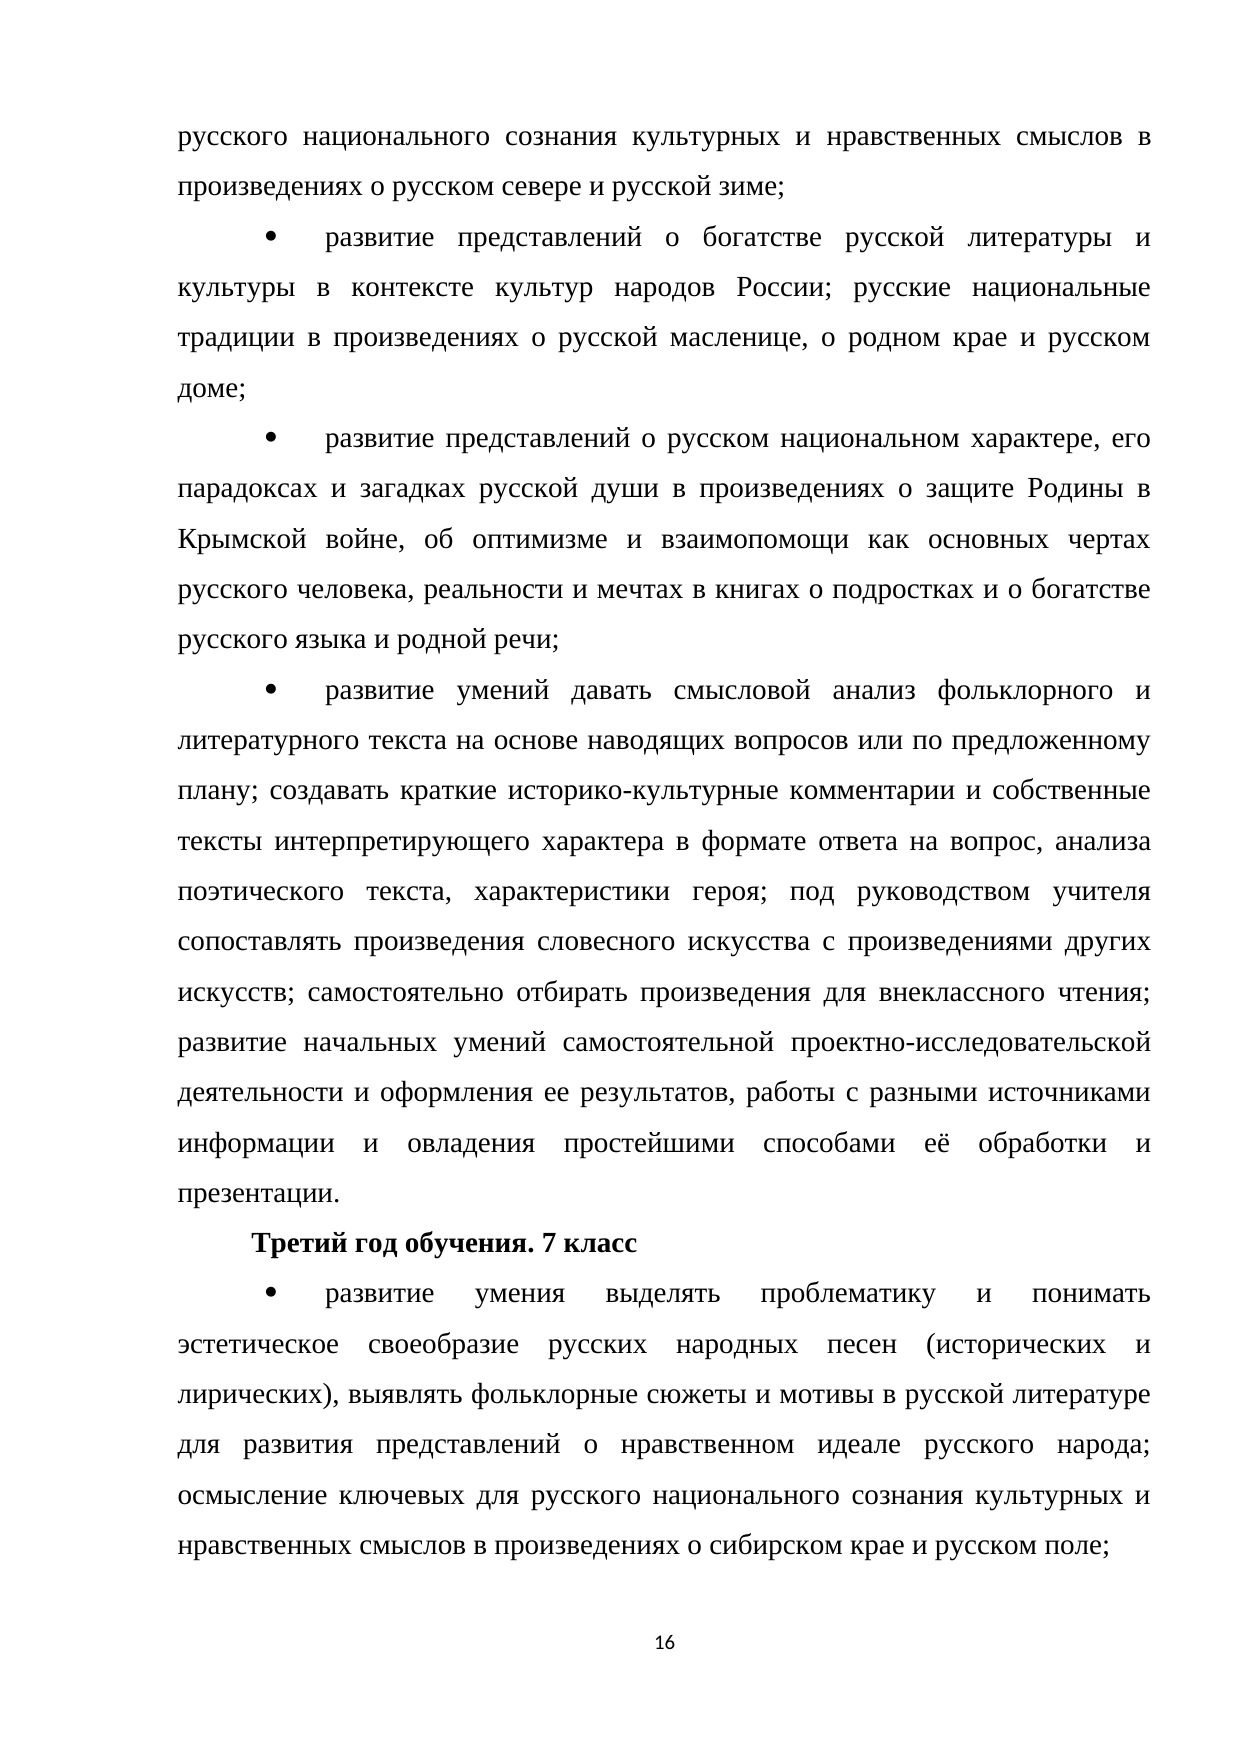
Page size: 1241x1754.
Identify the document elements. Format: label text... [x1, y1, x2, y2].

list развитие представлений о богатстве русской литературы и культуры в контексте культур народов России; русские национальные традиции в произведениях о русской масленице, о родном крае и русском доме; [177, 219, 1152, 403]
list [177, 118, 1152, 202]
list развитие умений давать смысловой анализ фольклорного и литературного текста на основе наводящих вопросов или по предложенному плану; создавать краткие историко-культурные комментарии и собственные тексты интерпретирующего характера в формате ответа на вопрос, анализа поэтического текста, характеристики героя; под руководством учителя сопоставлять произведения словесного искусства с произведениями других искусств; самостоятельно отбирать произведения для внеклассного чтения; развитие начальных умений самостоятельной проектно-исследовательской деятельности и оформления ее результатов, работы с разными источниками информации и овладения простейшими способами её обработки и презентации. [177, 672, 1152, 1208]
list развитие представлений о русском национальном характере, его парадоксах и загадках русской души в произведениях о защите Родины в Крымской войне, об оптимизме и взаимопомощи как основных чертах русского человека, реальности и мечтах в книгах о подростках и о богатстве русского языка и родной речи; [177, 420, 1152, 655]
text Третий год обучения. 7 класс [177, 1225, 1152, 1259]
list развитие умения выделять проблематику и понимать эстетическое своеобразие русских народных песен (исторических и лирических), выявлять фольклорные сюжеты и мотивы в русской литературе для развития представлений о нравственном идеале русского народа; осмысление ключевых для русского национального сознания культурных и нравственных смыслов в произведениях о сибирском крае и русском поле; [177, 1276, 1152, 1561]
